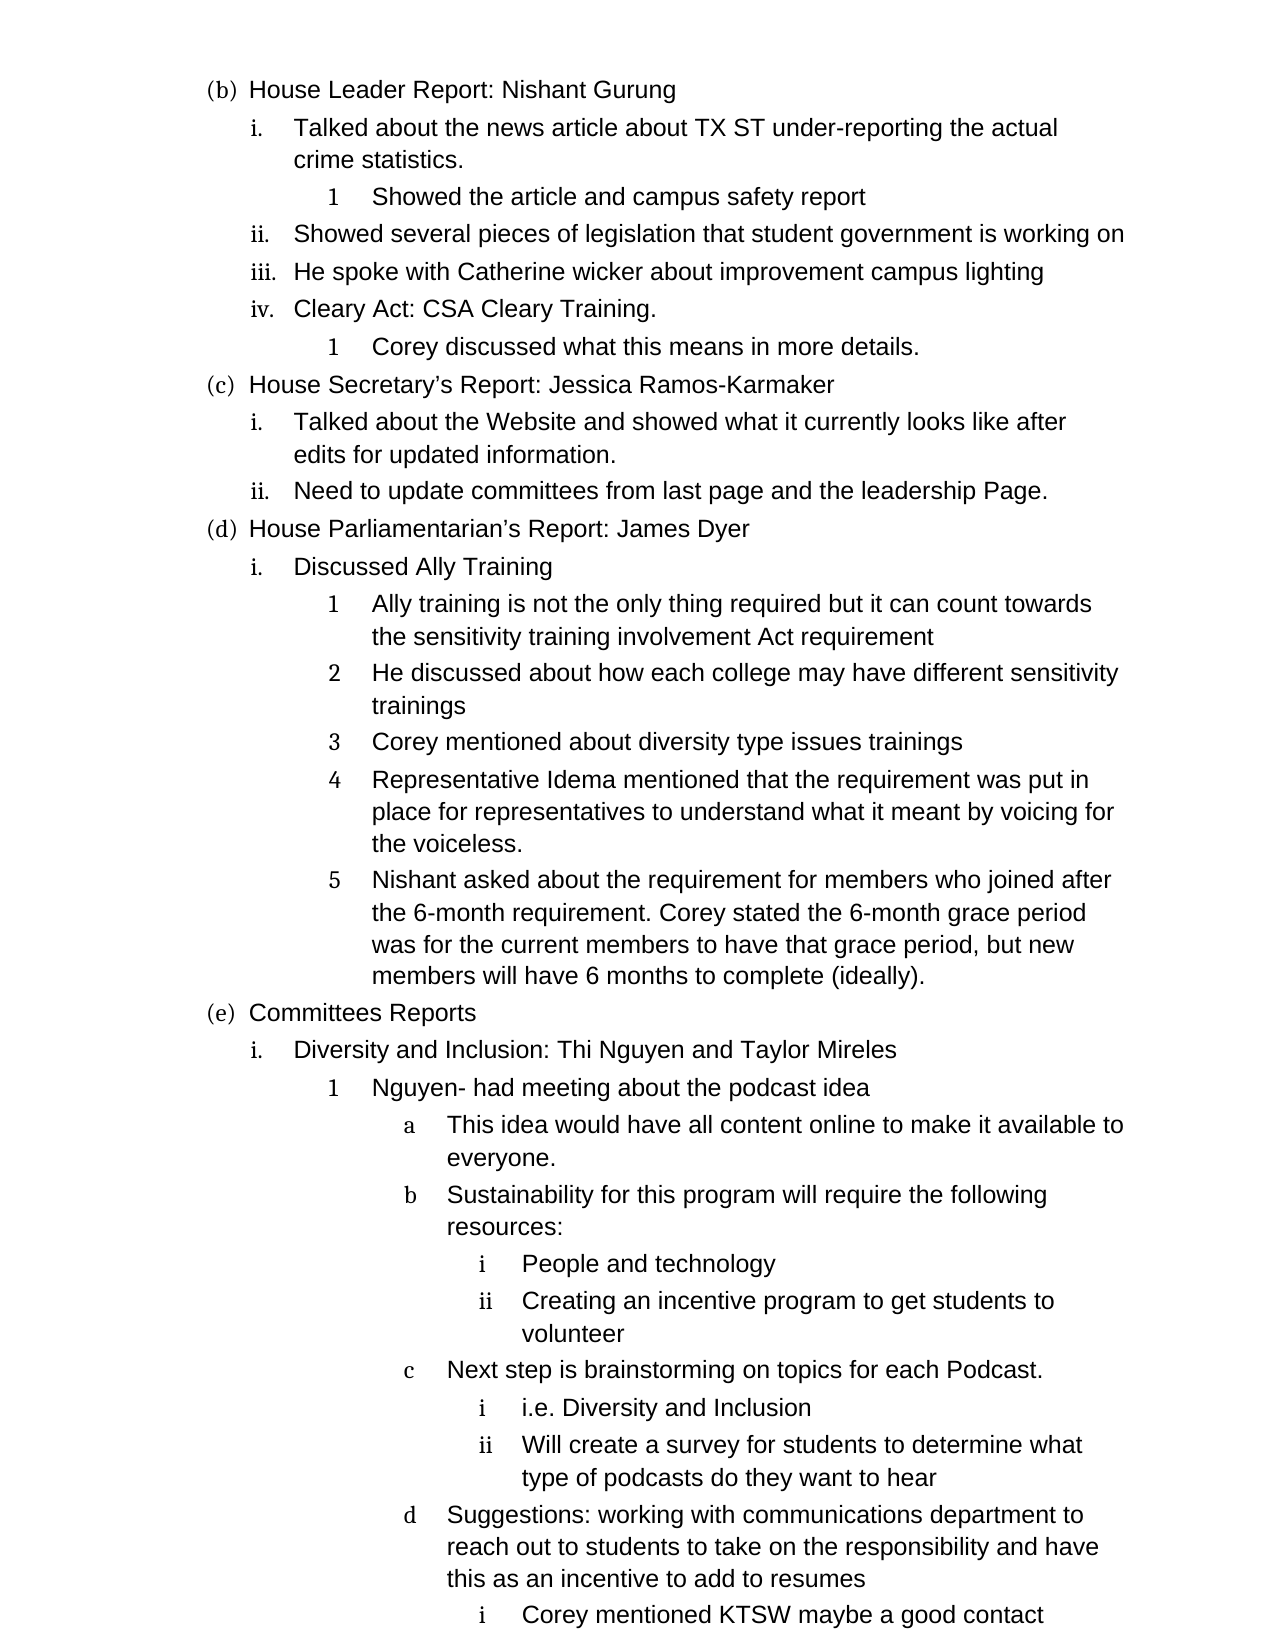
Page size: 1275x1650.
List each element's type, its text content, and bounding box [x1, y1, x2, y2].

list Committees Reports [206, 998, 1126, 1027]
list This idea would have all content online to make it available to everyone. [404, 1111, 1126, 1172]
list Talked about the Website and showed what it currently looks like after edits for updated information. [250, 407, 1126, 468]
list Discussed Ally Training [250, 552, 1126, 581]
list Ally training is not the only thing required but it can count towards the sensitivity training involvement Act requirement [329, 589, 1126, 650]
list Nishant asked about the requirement for members who joined after the 6-month requirement. Corey stated the 6-month grace period was for the current members to have that grace period, but new members will have 6 months to complete (ideally). [329, 866, 1126, 990]
list He discussed about how each college may have different sensitivity trainings [329, 658, 1126, 719]
list He spoke with Catherine wicker about improvement campus lighting [250, 257, 1126, 287]
list Representative Idema mentioned that the requirement was put in place for representatives to understand what it meant by voicing for the voiceless. [329, 765, 1126, 858]
list Corey mentioned KTSW maybe a good contact [479, 1600, 1126, 1630]
list Corey discussed what this means in more details. [329, 332, 1126, 362]
list i.e. Diversity and Inclusion [479, 1393, 1126, 1423]
list House Secretary’s Report: Jessica Ramos-Karmaker [206, 370, 1126, 399]
list Next step is brainstorming on topics for each Podcast. [404, 1355, 1126, 1385]
list Creating an incentive program to get students to volunteer [479, 1286, 1126, 1347]
list Cleary Act: CSA Cleary Training. [250, 294, 1126, 324]
list Need to update committees from last page and the leadership Page. [250, 476, 1126, 506]
list Nguyen- had meeting about the podcast idea [329, 1073, 1126, 1103]
list Will create a survey for students to determine what type of podcasts do they want to hear [479, 1431, 1126, 1492]
list Showed the article and campus safety report [329, 182, 1126, 211]
list Corey mentioned about diversity type issues trainings [329, 727, 1126, 757]
list Suggestions: working with communications department to reach out to students to take on the responsibility and have this as an incentive to add to resumes [404, 1499, 1126, 1592]
list Sustainability for this program will require the following resources: [404, 1179, 1126, 1241]
list Showed several pieces of legislation that student government is working on [250, 219, 1126, 249]
list Diversity and Inclusion: Thi Nguyen and Taylor Mireles [250, 1035, 1126, 1065]
list Talked about the news article about TX ST under-reporting the actual crime statistics. [250, 113, 1126, 174]
list House Parliamentarian’s Report: James Dyer [206, 514, 1126, 544]
list House Leader Report: Nishant Gurung [206, 75, 1126, 105]
list People and technology [479, 1249, 1126, 1278]
